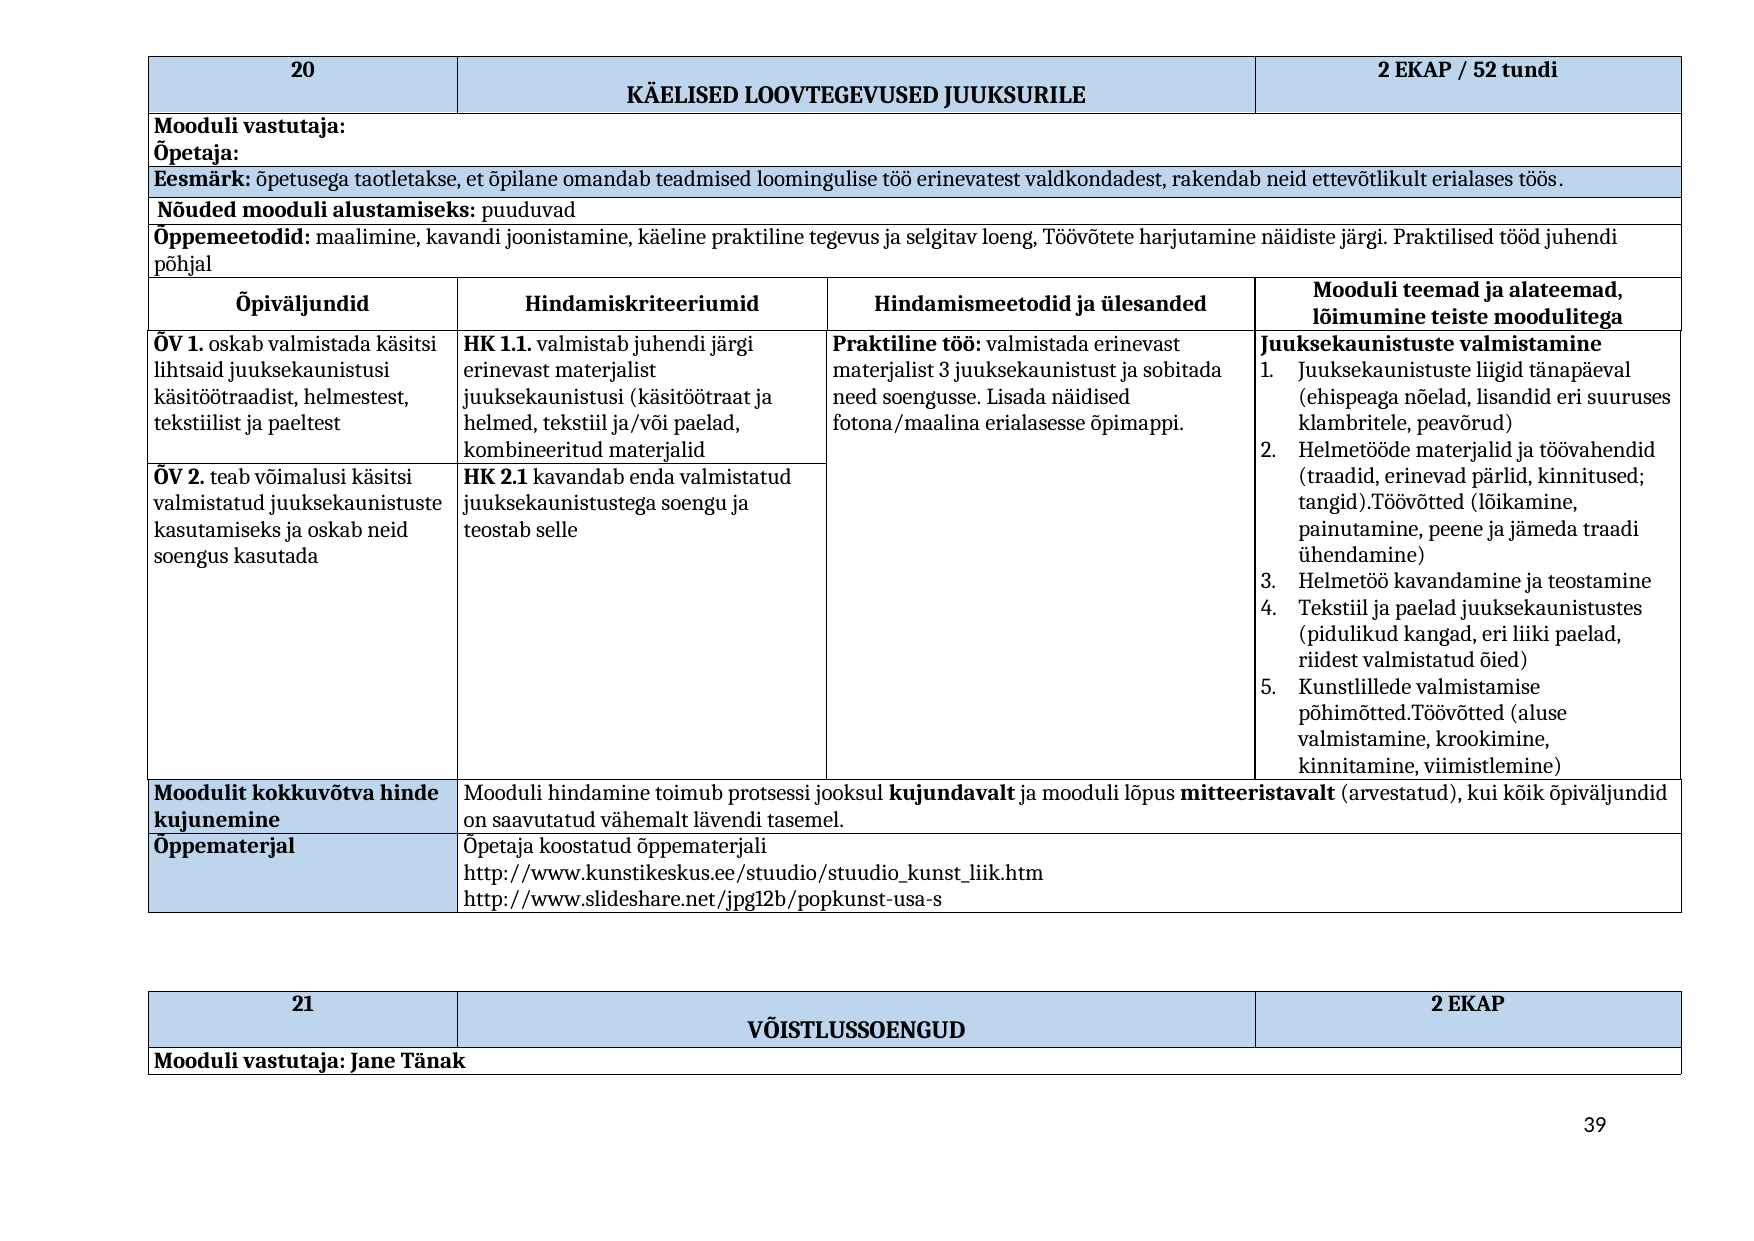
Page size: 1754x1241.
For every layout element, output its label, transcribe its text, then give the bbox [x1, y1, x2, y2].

table_cell Õppemeetodid: maalimine, kavandi joonistamine, käeline praktiline tegevus ja selgitav loeng, Töövõtete harjutamine näidiste järgi. Praktilised tööd juhendi põhjal [149, 225, 1681, 277]
table_header 20 [149, 57, 457, 112]
table_cell ÕV 2. teab võimalusi käsitsi valmistatud juuksekaunistuste kasutamiseks ja oskab neid soengus kasutada [148, 464, 457, 779]
table_cell Õppematerjal [149, 834, 457, 912]
table_cell Nõuded mooduli alustamiseks: puuduvad [149, 198, 1681, 223]
table_cell Mooduli teemad ja alateemad, lõimumine teiste moodulitega [1256, 278, 1681, 330]
table_header KÄELISED LOOVTEGEVUSED JUUKSURILE [458, 57, 1255, 112]
table_cell ÕV 1. oskab valmistada käsitsi lihtsaid juuksekaunistusi käsitöötraadist, helmestest, tekstiilist ja paeltest [148, 331, 457, 463]
table_cell Eesmärk: õpetusega taotletakse, et õpilane omandab teadmised loomingulise töö erinevatest valdkondadest, rakendab neid ettevõtlikult erialases töös. [149, 167, 1681, 197]
table_cell Hindamismeetodid ja ülesanded [828, 278, 1254, 330]
table_cell HK 1.1. valmistab juhendi järgi erinevast materjalist juuksekaunistusi (käsitöötraat ja helmed, tekstiil ja/või paelad, kombineeritud materjalid [458, 331, 826, 463]
table_cell Mooduli hindamine toimub protsessi jooksul kujundavalt ja mooduli lõpus mitteeristavalt (arvestatud), kui kõik õpiväljundid on saavutatud vähemalt lävendi tasemel. [458, 780, 1681, 833]
table_header VÕISTLUSSOENGUD [458, 992, 1255, 1047]
table_header 2 EKAP / 52 tundi [1256, 57, 1681, 112]
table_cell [149, 1048, 1681, 1074]
table_cell Õpiväljundid [149, 278, 457, 330]
table_header 21 [149, 992, 457, 1047]
table_cell Moodulit kokkuvõtva hinde kujunemine [149, 780, 457, 833]
table_cell HK 2.1 kavandab enda valmistatud juuksekaunistustega soengu ja teostab selle [458, 464, 826, 779]
table_cell Hindamiskriteeriumid [458, 278, 827, 330]
table_header 2 EKAP [1256, 992, 1681, 1047]
table_cell Praktiline töö: valmistada erinevast materjalist 3 juuksekaunistust ja sobitada need soengusse. Lisada näidised fotona/maalina erialasesse õpimappi. [827, 331, 1254, 779]
table_cell Juuksekaunistuste valmistamine Juuksekaunistuste liigid tänapäeval (ehispeaga nõelad, lisandid eri suuruses klambritele, peavõrud) Helmetööde materjalid ja töövahendid (traadid, erinevad pärlid, kinnitused; tangid).Töövõtted (lõikamine, painutamine, peene ja jämeda traadi ühendamine) Helmetöö kavandamine ja teostamine Tekstiil ja paelad juuksekaunistustes (pidulikud kangad, eri liiki paelad, riidest valmistatud õied) Kunstlillede valmistamise põhimõtted.Töövõtted (aluse valmistamine, krookimine, kinnitamine, viimistlemine) [1256, 331, 1680, 779]
table_cell Mooduli vastutaja: Õpetaja: [149, 114, 1681, 166]
table_cell Õpetaja koostatud õppematerjali http://www.kunstikeskus.ee/stuudio/stuudio_kunst_liik.htm http://www.slideshare.net/jpg12b/popkunst-usa-s [458, 834, 1681, 912]
